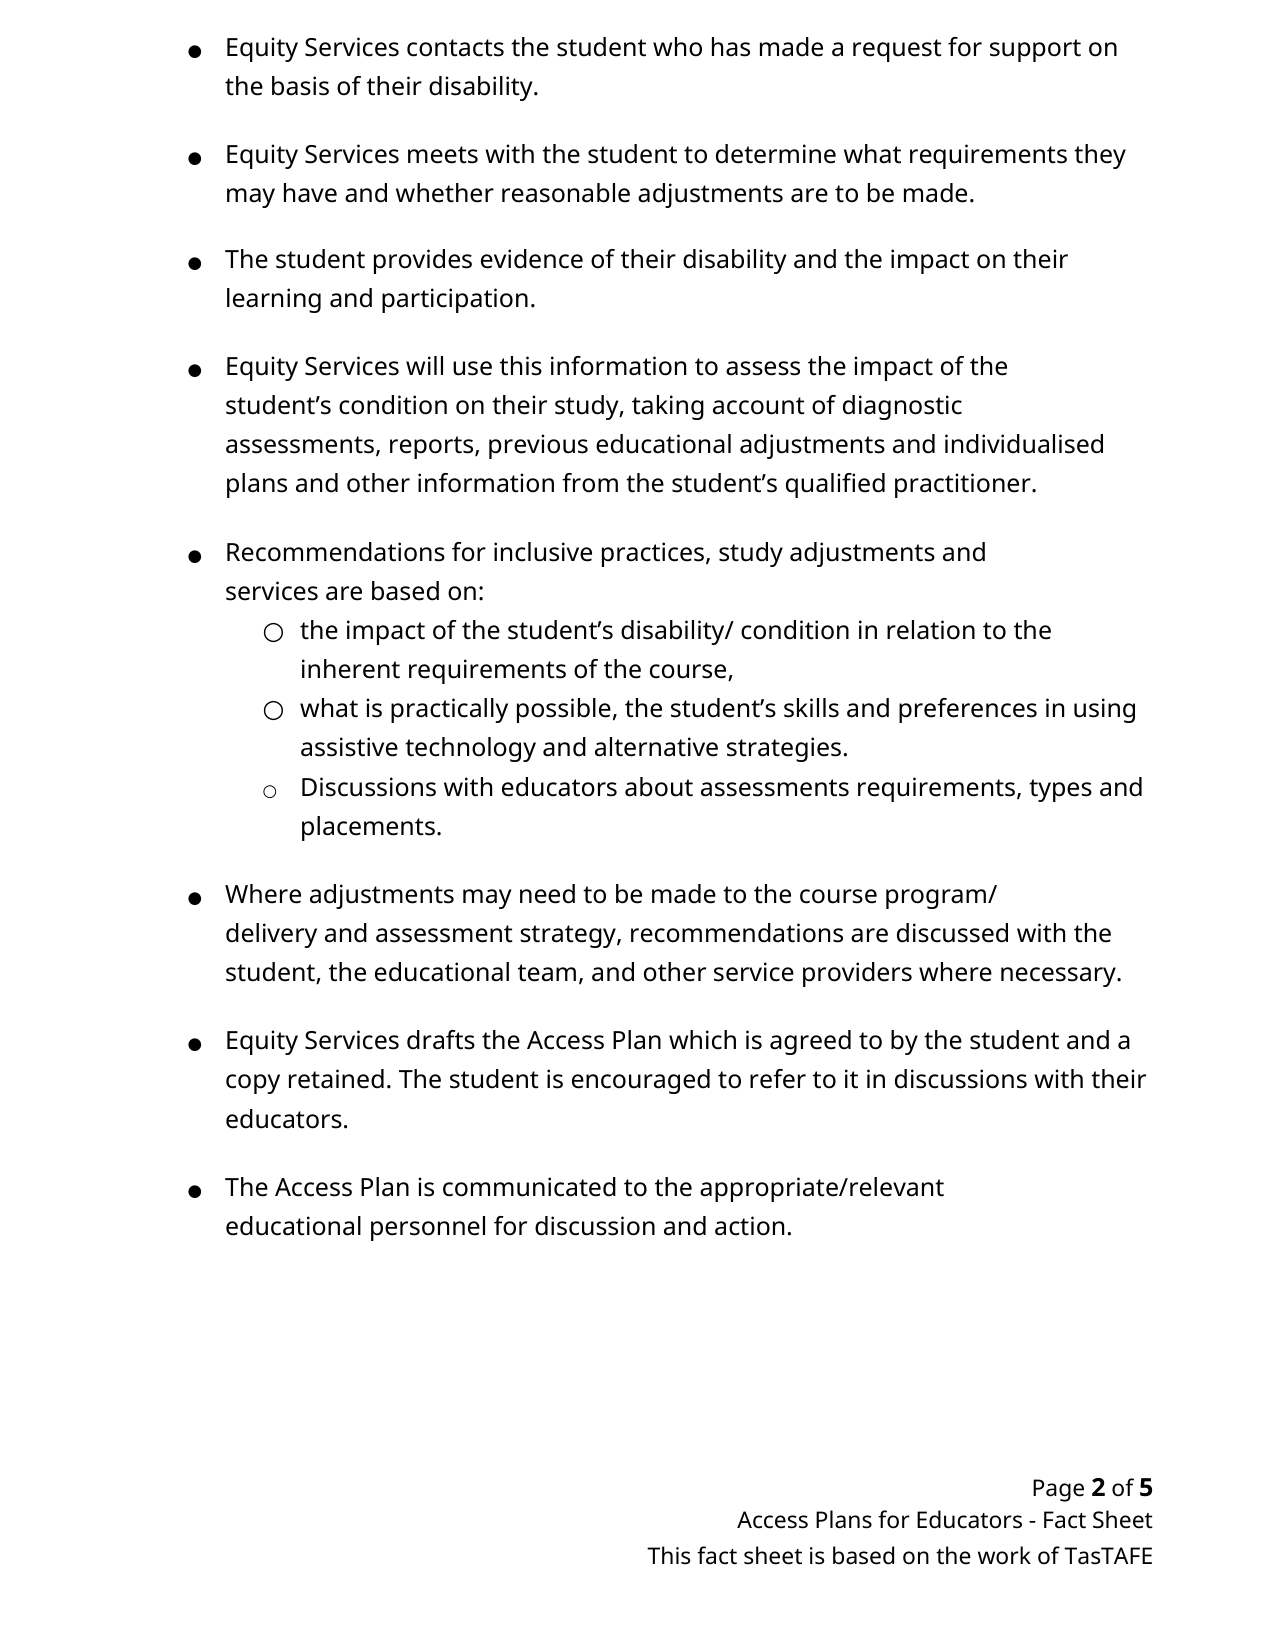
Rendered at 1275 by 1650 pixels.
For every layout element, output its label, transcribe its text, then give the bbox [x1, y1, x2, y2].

list Discussions with educators about assessments requirements, types and placements. [262, 769, 1153, 873]
list Equity Services will use this information to assess the impact of the student’s condition on their study, taking account of diagnostic assessments, reports, previous educational adjustments and individualised plans and other information from the student’s qualified practitioner. [187, 348, 1153, 530]
list Equity Services contacts the student who has made a request for support on the basis of their disability. [187, 29, 1153, 133]
list Where adjustments may need to be made to the course program/ delivery and assessment strategy, recommendations are discussed with the student, the educational team, and other service providers where necessary. [187, 876, 1153, 1019]
list Equity Services drafts the Access Plan which is agreed to by the student and a copy retained. The student is encouraged to refer to it in discussions with their educators. [187, 1023, 1153, 1166]
list what is practically possible, the student’s skills and preferences in using assistive technology and alternative strategies. [262, 691, 1153, 764]
list The Access Plan is communicated to the appropriate/relevant educational personnel for discussion and action. [187, 1169, 1153, 1243]
list The student provides evidence of their disability and the impact on their learning and participation. [187, 241, 1153, 345]
list Recommendations for inclusive practices, study adjustments and services are based on: [187, 534, 1153, 607]
list Equity Services meets with the student to determine what requirements they may have and whether reasonable adjustments are to be made. [187, 137, 1153, 210]
list the impact of the student’s disability/ condition in relation to the inherent requirements of the course, [262, 612, 1153, 686]
